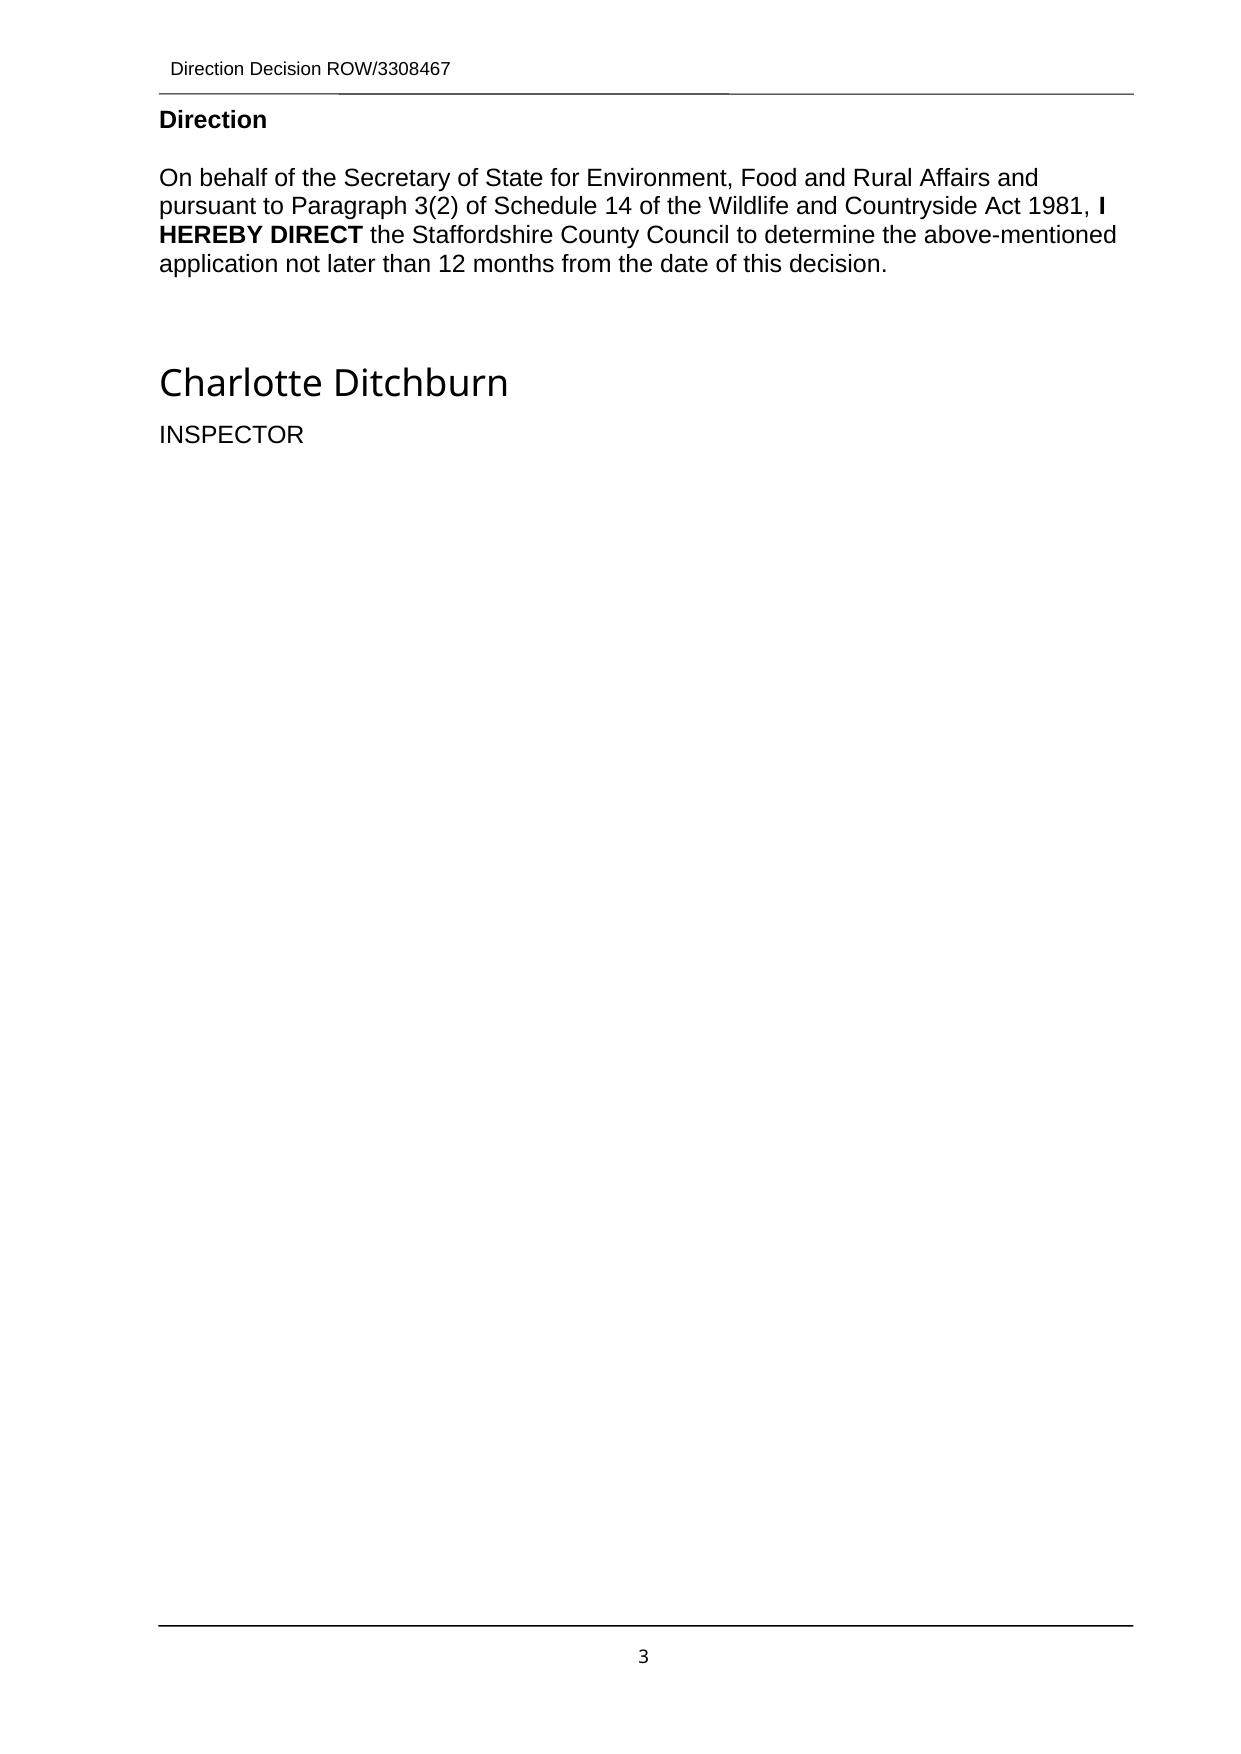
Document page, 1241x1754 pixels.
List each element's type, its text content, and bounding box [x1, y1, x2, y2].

text On behalf of the Secretary of State for Environment, Food and Rural Affairs and pursuant to Paragraph 3(2) of Schedule 14 of the Wildlife and Countryside Act 1981, I HEREBY DIRECT the Staffordshire County Council to determine the above-mentioned application not later than 12 months from the date of this decision. [159, 162, 1128, 277]
text Direction [159, 105, 1128, 134]
list INSPECTOR [159, 420, 1128, 449]
list Charlotte Ditchburn [159, 357, 1128, 408]
